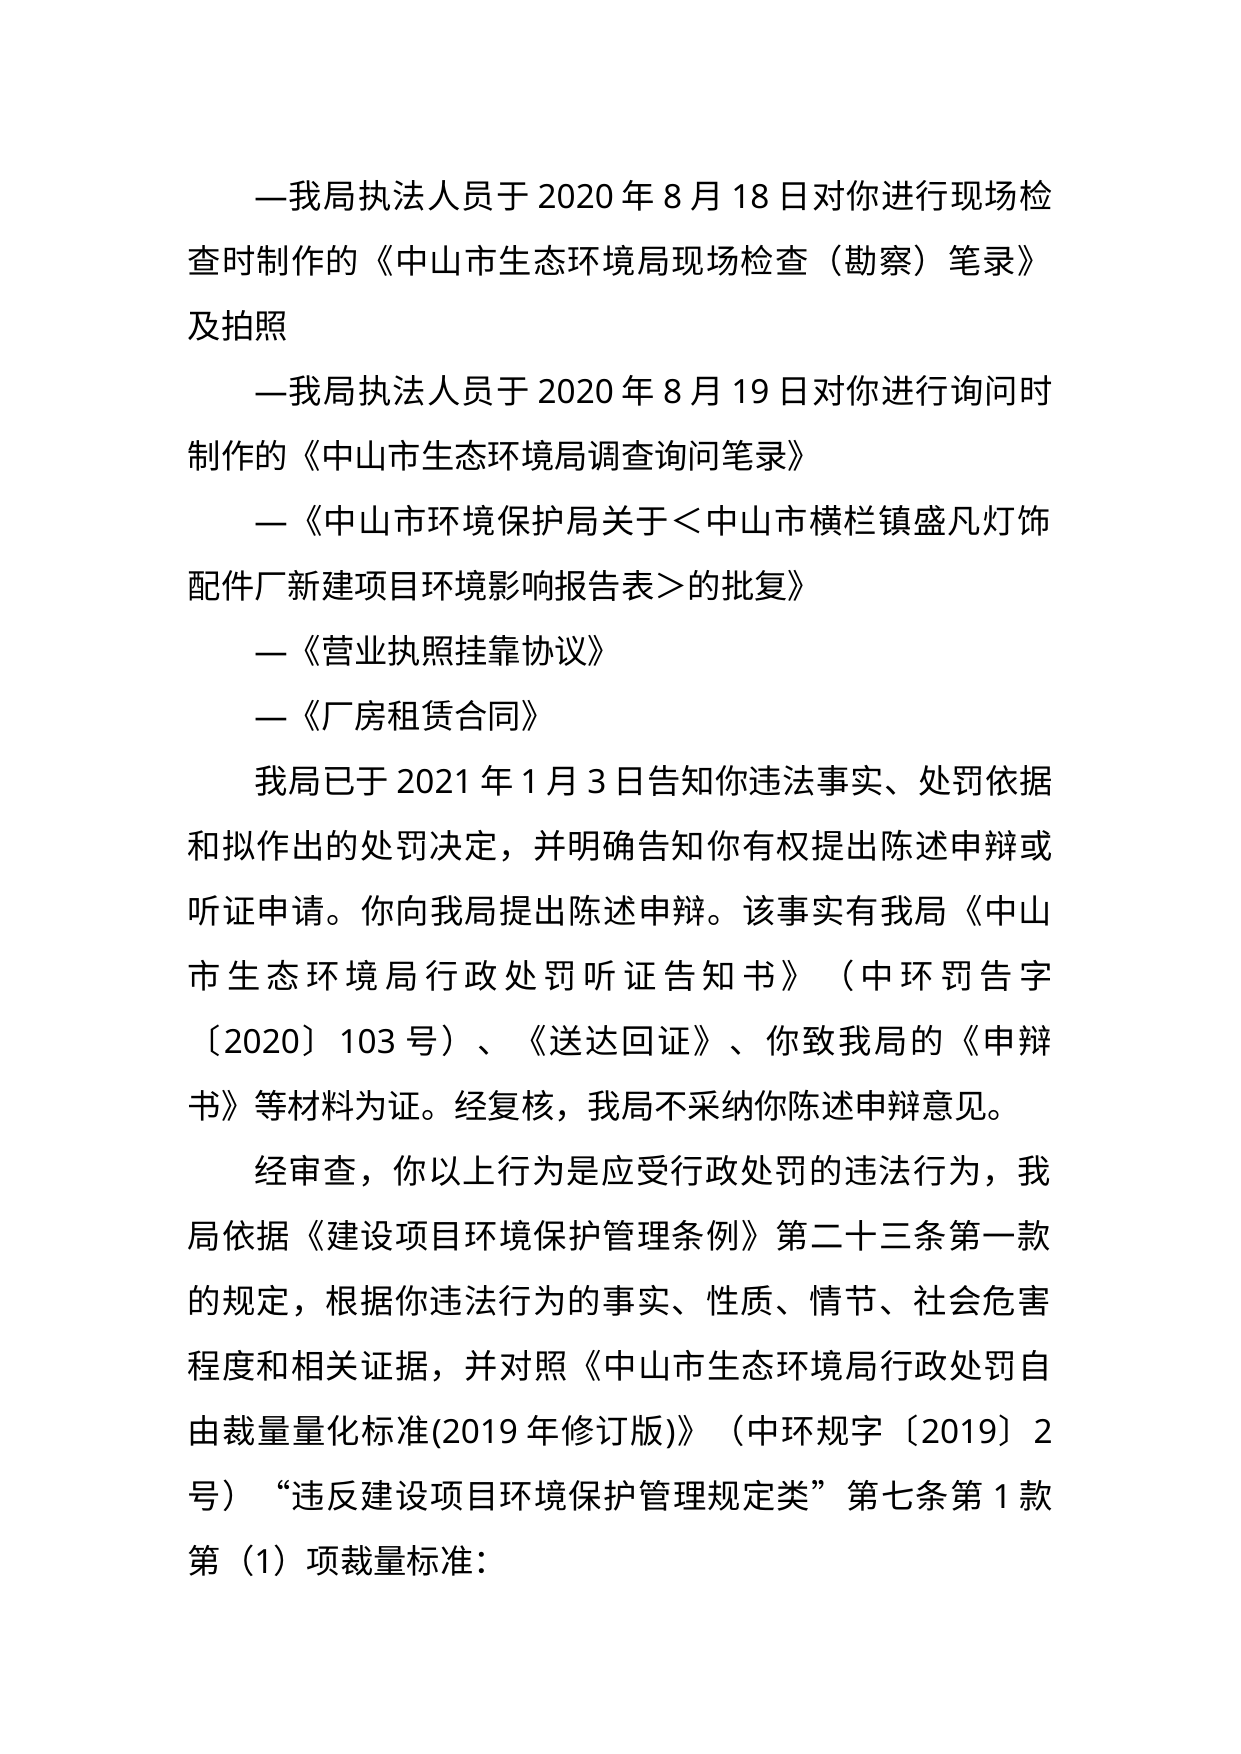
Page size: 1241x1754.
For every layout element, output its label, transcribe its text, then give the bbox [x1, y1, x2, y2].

text 经审查，你以上行为是应受行政处罚的违法行为，我局依据《建设项目环境保护管理条例》第二十三条第一款的规定，根据你违法行为的事实、性质、情节、社会危害程度和相关证据，并对照《中山市生态环境局行政处罚自由裁量量化标准(2019年修订版)》（中环规字〔2019〕2号）“违反建设项目环境保护管理规定类”第七条第1款第（1）项裁量标准： [187, 1137, 1053, 1592]
text 我局已于2021年1月3日告知你违法事实、处罚依据和拟作出的处罚决定，并明确告知你有权提出陈述申辩或听证申请。你向我局提出陈述申辩。该事实有我局《中山市生态环境局行政处罚听证告知书》（中环罚告字〔2020〕103号）、《送达回证》、你致我局的《申辩书》等材料为证。经复核，我局不采纳你陈述申辩意见。 [187, 747, 1053, 1137]
text —我局执法人员于2020年8月18日对你进行现场检查时制作的《中山市生态环境局现场检查（勘察）笔录》及拍照 [187, 162, 1053, 357]
text —《营业执照挂靠协议》 [187, 617, 1053, 682]
text —《厂房租赁合同》 [187, 682, 1053, 747]
text —《中山市环境保护局关于＜中山市横栏镇盛凡灯饰配件厂新建项目环境影响报告表＞的批复》 [187, 487, 1053, 617]
text —我局执法人员于2020年8月19日对你进行询问时制作的《中山市生态环境局调查询问笔录》 [187, 357, 1053, 487]
